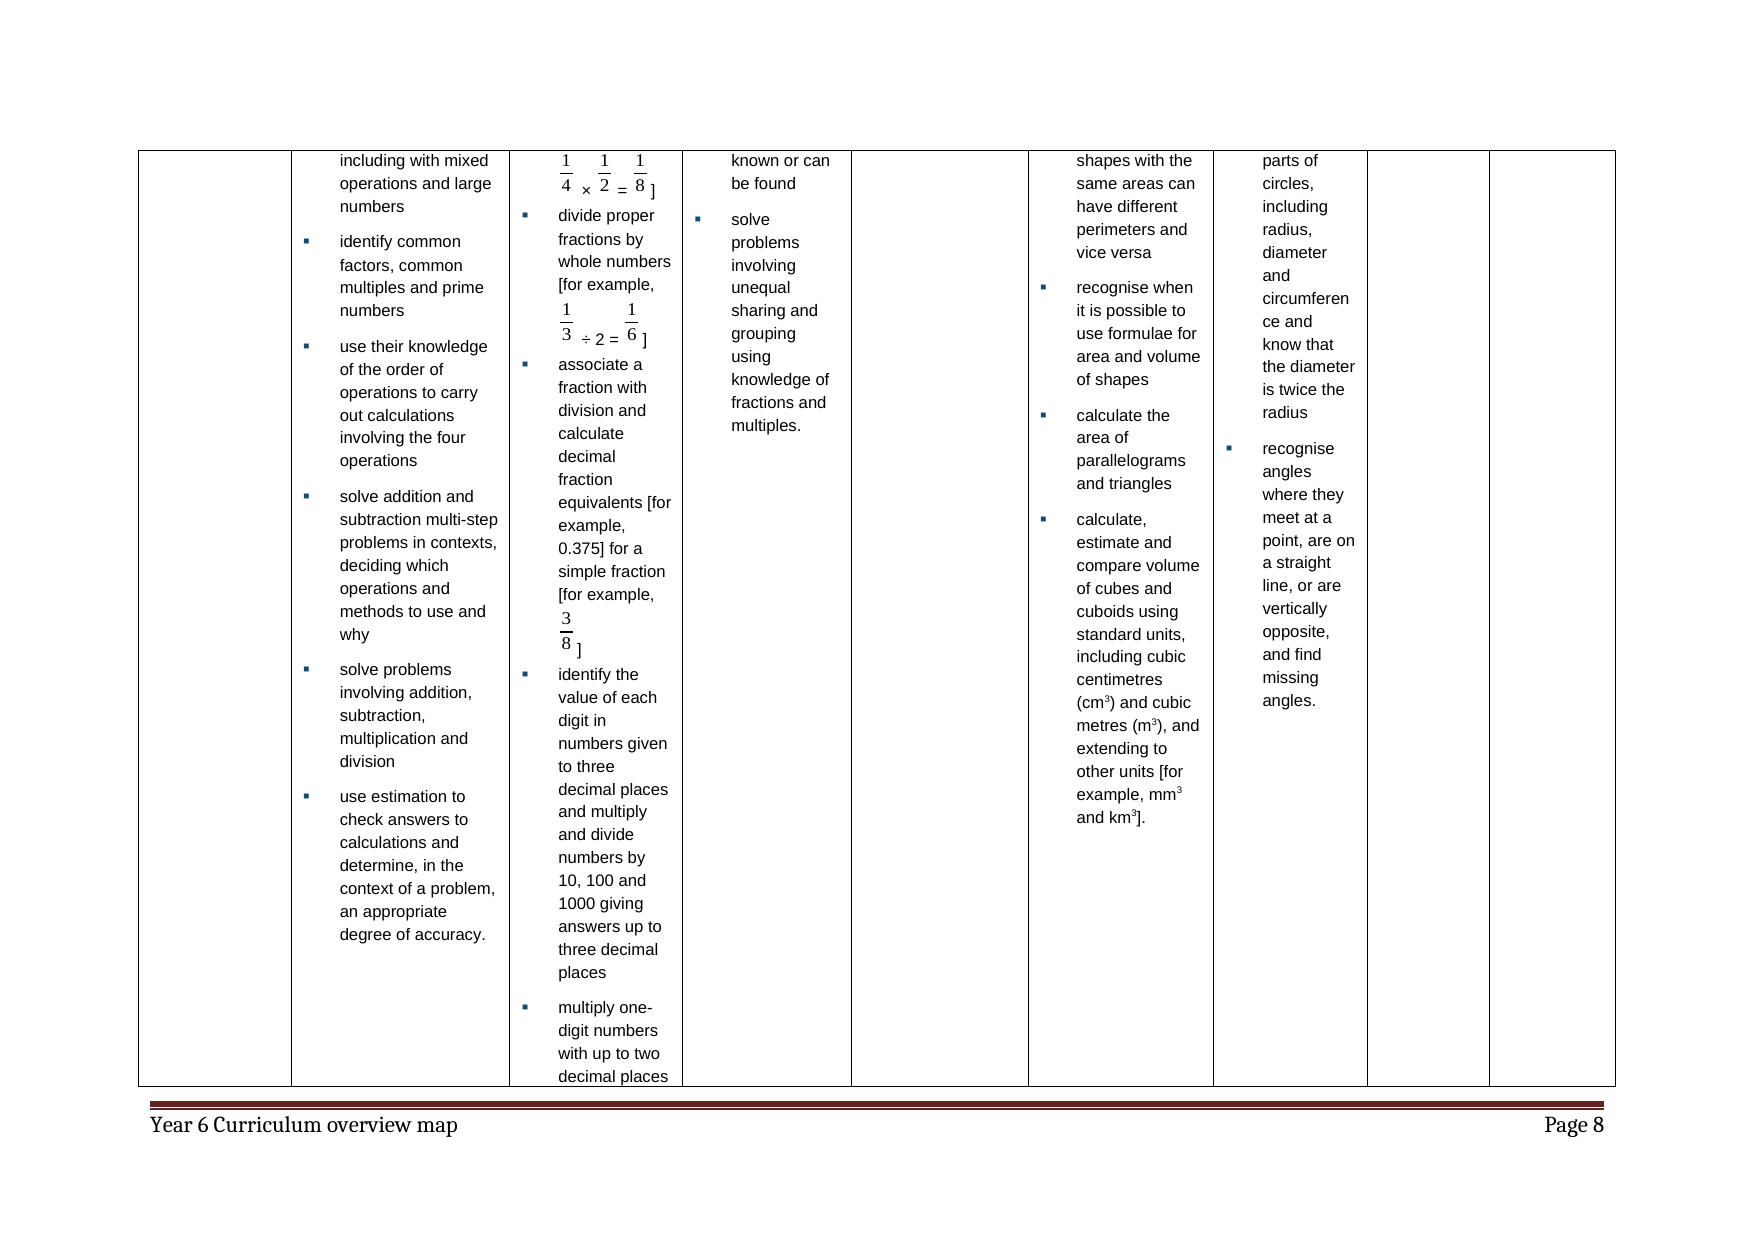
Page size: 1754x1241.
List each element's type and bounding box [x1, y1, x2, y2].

table_cell [1214, 151, 1367, 1086]
table_cell [510, 151, 682, 1086]
table_cell [292, 151, 509, 1086]
table_cell [139, 151, 291, 1086]
table_cell [1368, 151, 1489, 1086]
table_cell [1029, 151, 1213, 1086]
table_cell [683, 151, 851, 1086]
table_cell [852, 151, 1028, 1086]
table_cell [1490, 151, 1615, 1086]
